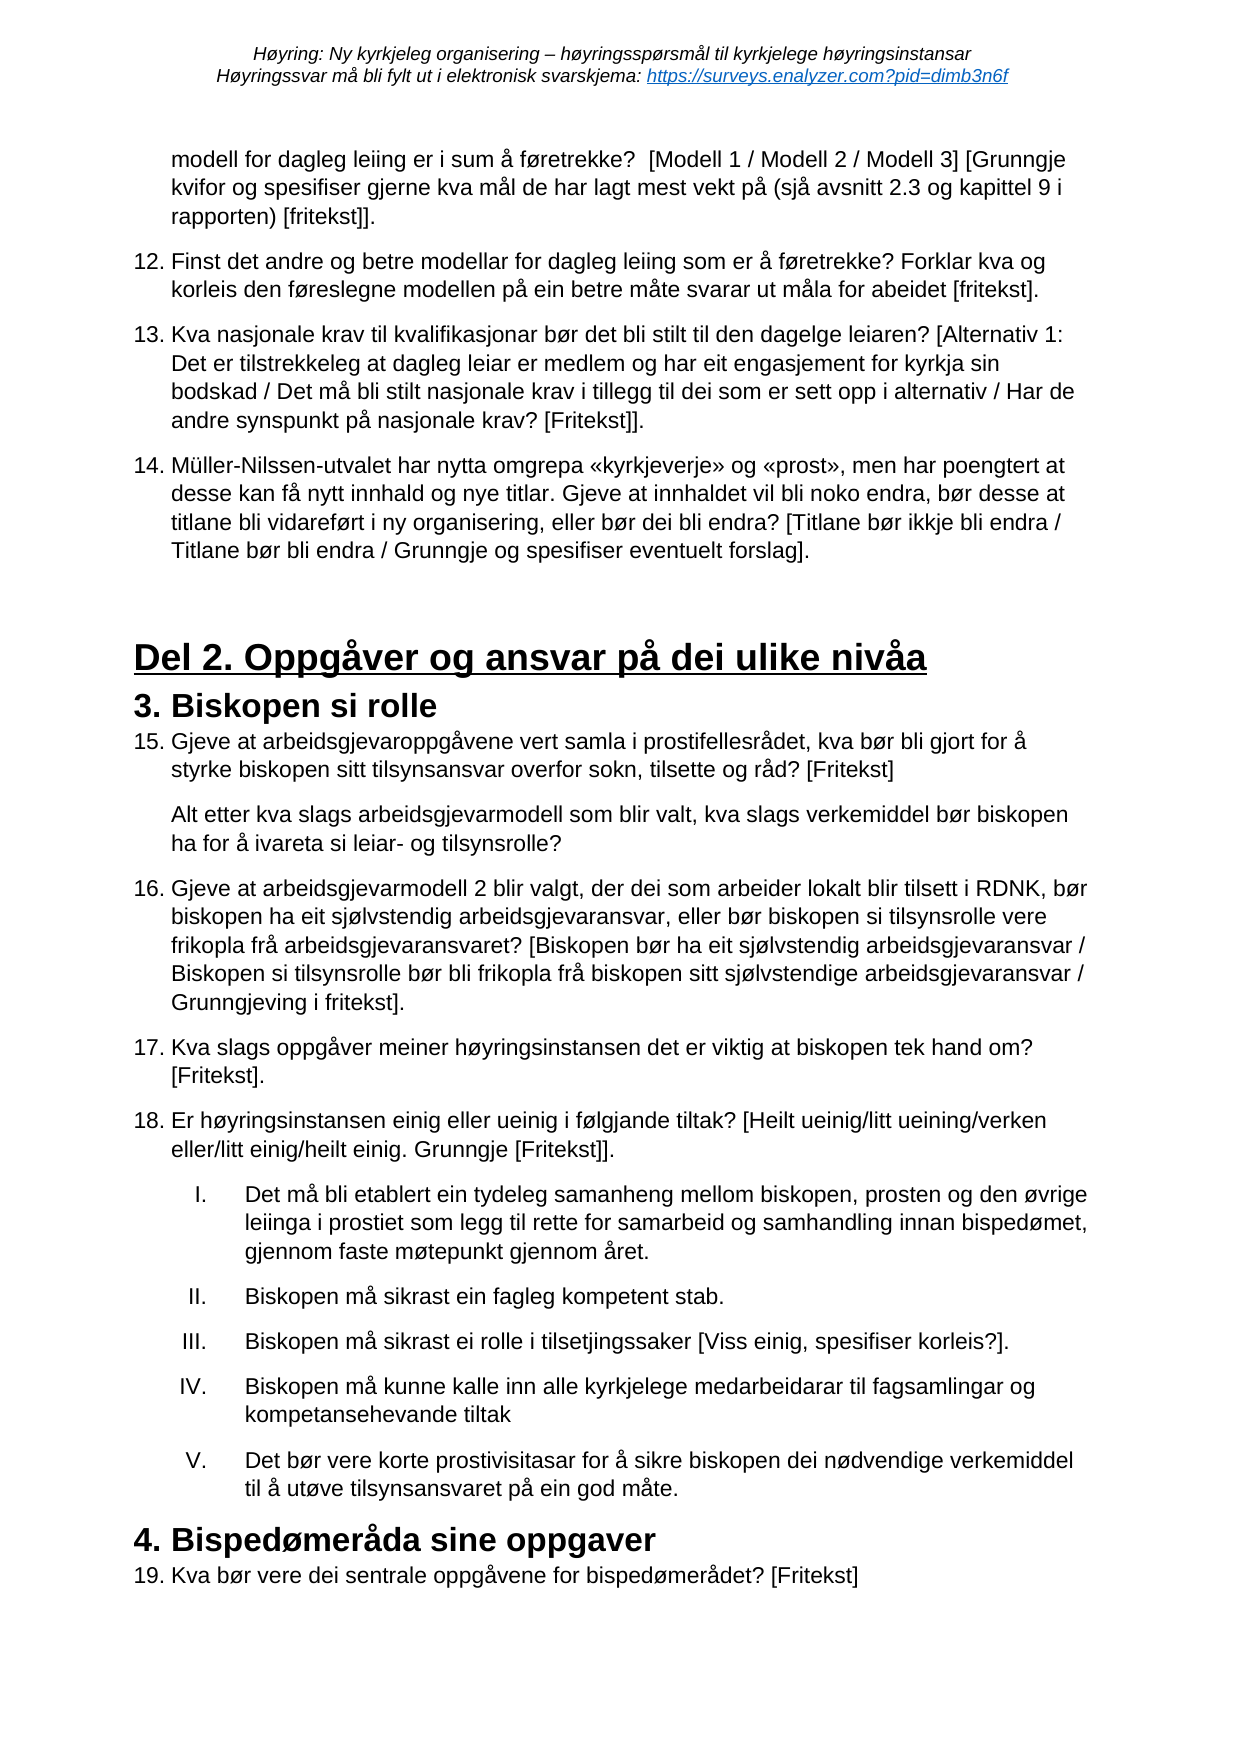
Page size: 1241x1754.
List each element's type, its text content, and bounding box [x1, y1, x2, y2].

list Det bør vere korte prostivisitasar for å sikre biskopen dei nødvendige verkemiddel til å utøve tilsynsansvaret på ein god måte. [207, 1447, 1092, 1501]
text Bispedømeråda sine oppgaver [133, 1520, 1092, 1558]
text Kva bør vere dei sentrale oppgåvene for bispedømerådet? [Fritekst] [133, 1562, 1092, 1588]
text Gjeve at arbeidsgjevarmodell 2 blir valgt, der dei som arbeider lokalt blir tilsett i RDNK, bør biskopen ha eit sjølvstendig arbeidsgjevaransvar, eller bør biskopen si tilsynsrolle vere frikopla frå arbeidsgjevaransvaret? [Biskopen bør ha eit sjølvstendig arbeidsgjevaransvar / Biskopen si tilsynsrolle bør bli frikopla frå biskopen sitt sjølvstendige arbeidsgjevaransvar / Grunngjeving i fritekst]. [133, 875, 1092, 1015]
text Müller-Nilssen-utvalet har nytta omgrepa «kyrkjeverje» og «prost», men har poengtert at desse kan få nytt innhald og nye titlar. Gjeve at innhaldet vil bli noko endra, bør desse at titlane bli vidareført i ny organisering, eller bør dei bli endra? [Titlane bør ikkje bli endra / Titlane bør bli endra / Grunngje og spesifiser eventuelt forslag]. [133, 452, 1092, 563]
list Det må bli etablert ein tydeleg samanheng mellom biskopen, prosten og den øvrige leiinga i prostiet som legg til rette for samarbeid og samhandling innan bispedømet, gjennom faste møtepunkt gjennom året. [207, 1181, 1092, 1264]
text Biskopen si rolle [133, 686, 1092, 725]
text Del 2. Oppgåver og ansvar på dei ulike nivåa [133, 636, 1092, 679]
text Er høyringsinstansen einig eller ueinig i følgjande tiltak? [Heilt ueinig/litt ueining/verken eller/litt einig/heilt einig. Grunngje [Fritekst]]. [133, 1107, 1092, 1162]
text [133, 146, 1092, 229]
list Alt etter kva slags arbeidsgjevarmodell som blir valt, kva slags verkemiddel bør biskopen ha for å ivareta si leiar- og tilsynsrolle? [171, 801, 1092, 856]
text Gjeve at arbeidsgjevaroppgåvene vert samla i prostifellesrådet, kva bør bli gjort for å styrke biskopen sitt tilsynsansvar overfor sokn, tilsette og råd? [Fritekst] [133, 728, 1092, 783]
list Biskopen må kunne kalle inn alle kyrkjelege medarbeidarar til fagsamlingar og kompetansehevande tiltak [207, 1373, 1092, 1428]
list Biskopen må sikrast ei rolle i tilsetjingssaker [Viss einig, spesifiser korleis?]. [207, 1328, 1092, 1354]
text Kva slags oppgåver meiner høyringsinstansen det er viktig at biskopen tek hand om? [Fritekst]. [133, 1034, 1092, 1088]
text Finst det andre og betre modellar for dagleg leiing som er å føretrekke? Forklar kva og korleis den føreslegne modellen på ein betre måte svarar ut måla for abeidet [fritekst]. [133, 248, 1092, 303]
list Biskopen må sikrast ein fagleg kompetent stab. [207, 1283, 1092, 1309]
text Kva nasjonale krav til kvalifikasjonar bør det bli stilt til den dagelge leiaren? [Alternativ 1: Det er tilstrekkeleg at dagleg leiar er medlem og har eit engasjement for kyrkja sin bodskad / Det må bli stilt nasjonale krav i tillegg til dei som er sett opp i alternativ / Har de andre synspunkt på nasjonale krav? [Fritekst]]. [133, 321, 1092, 433]
